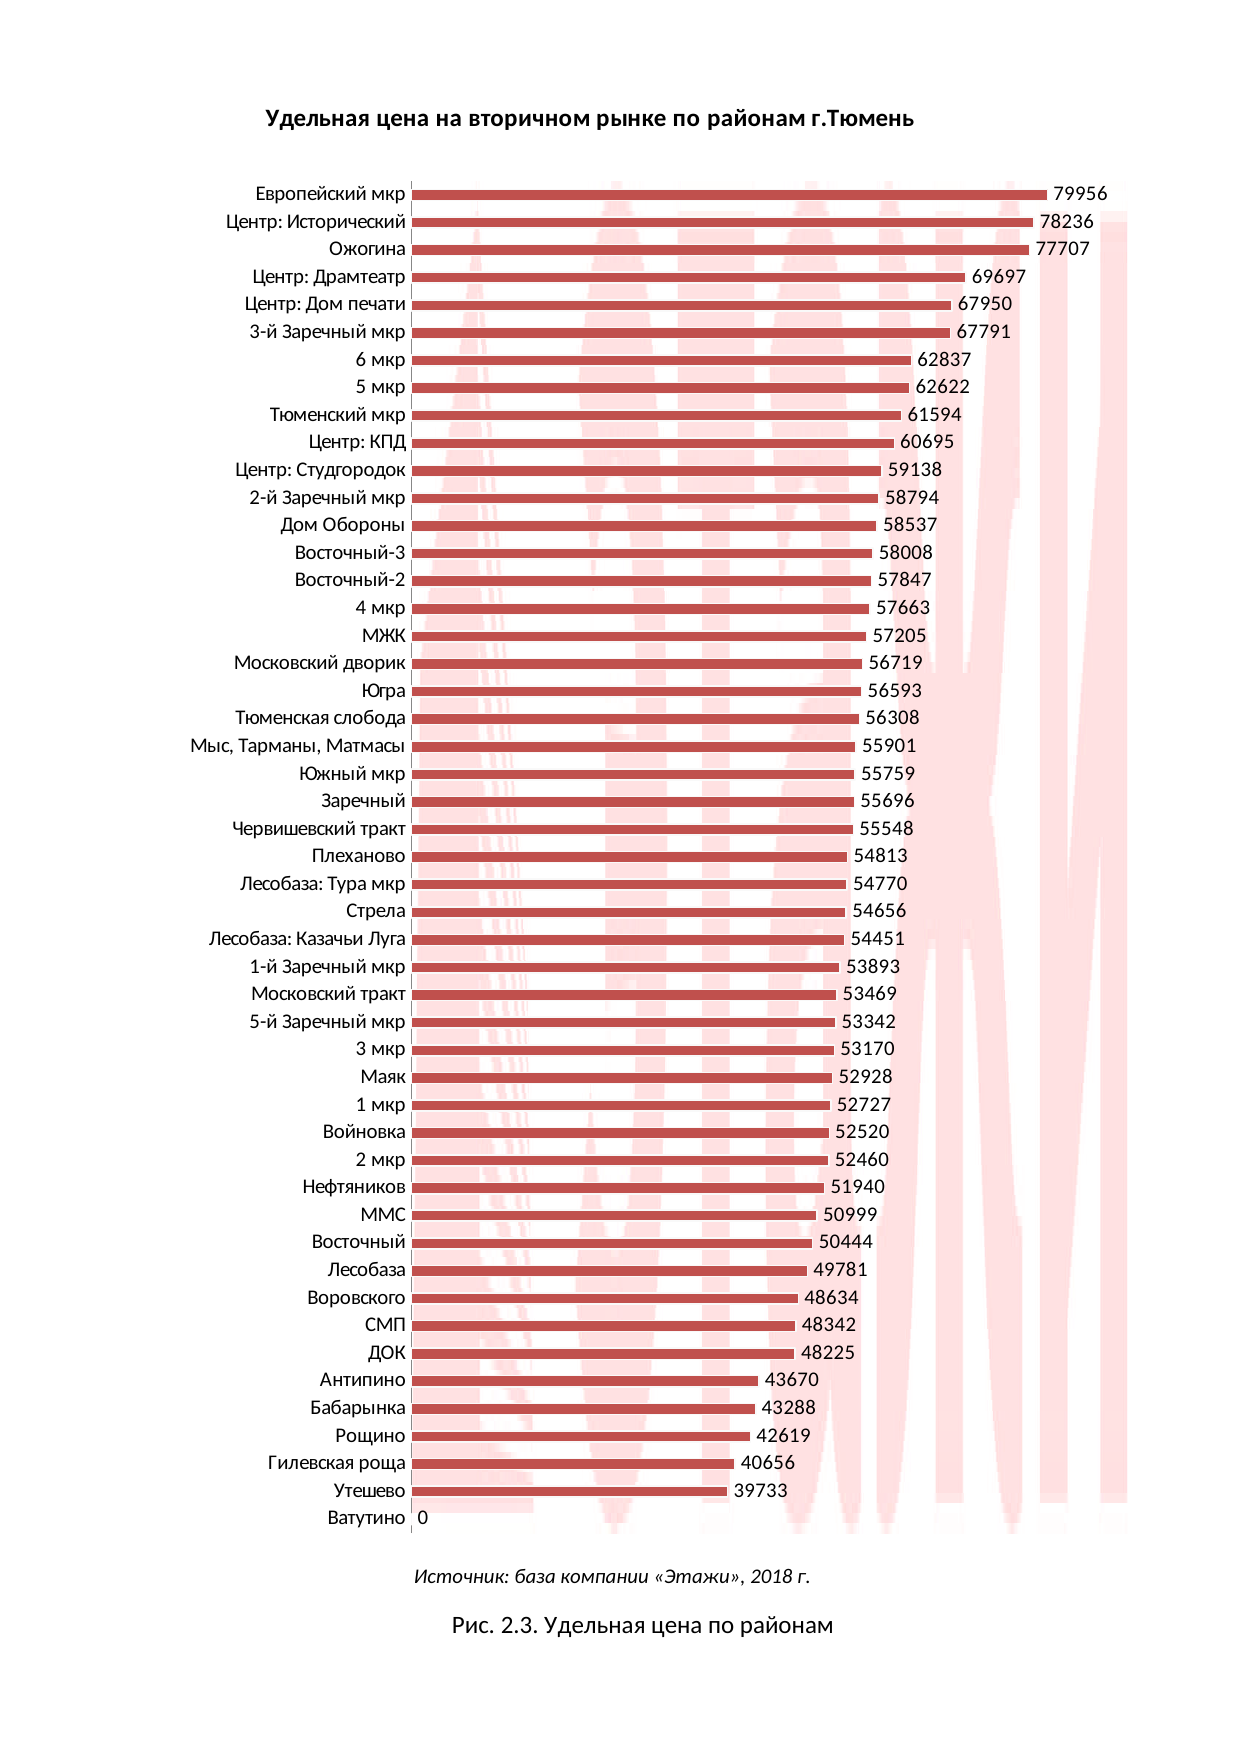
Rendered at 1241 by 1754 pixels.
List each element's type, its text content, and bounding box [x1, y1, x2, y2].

picture [412, 181, 1128, 1534]
text Рис. 2.3. Удельная цена по районам [75, 1609, 1152, 1639]
